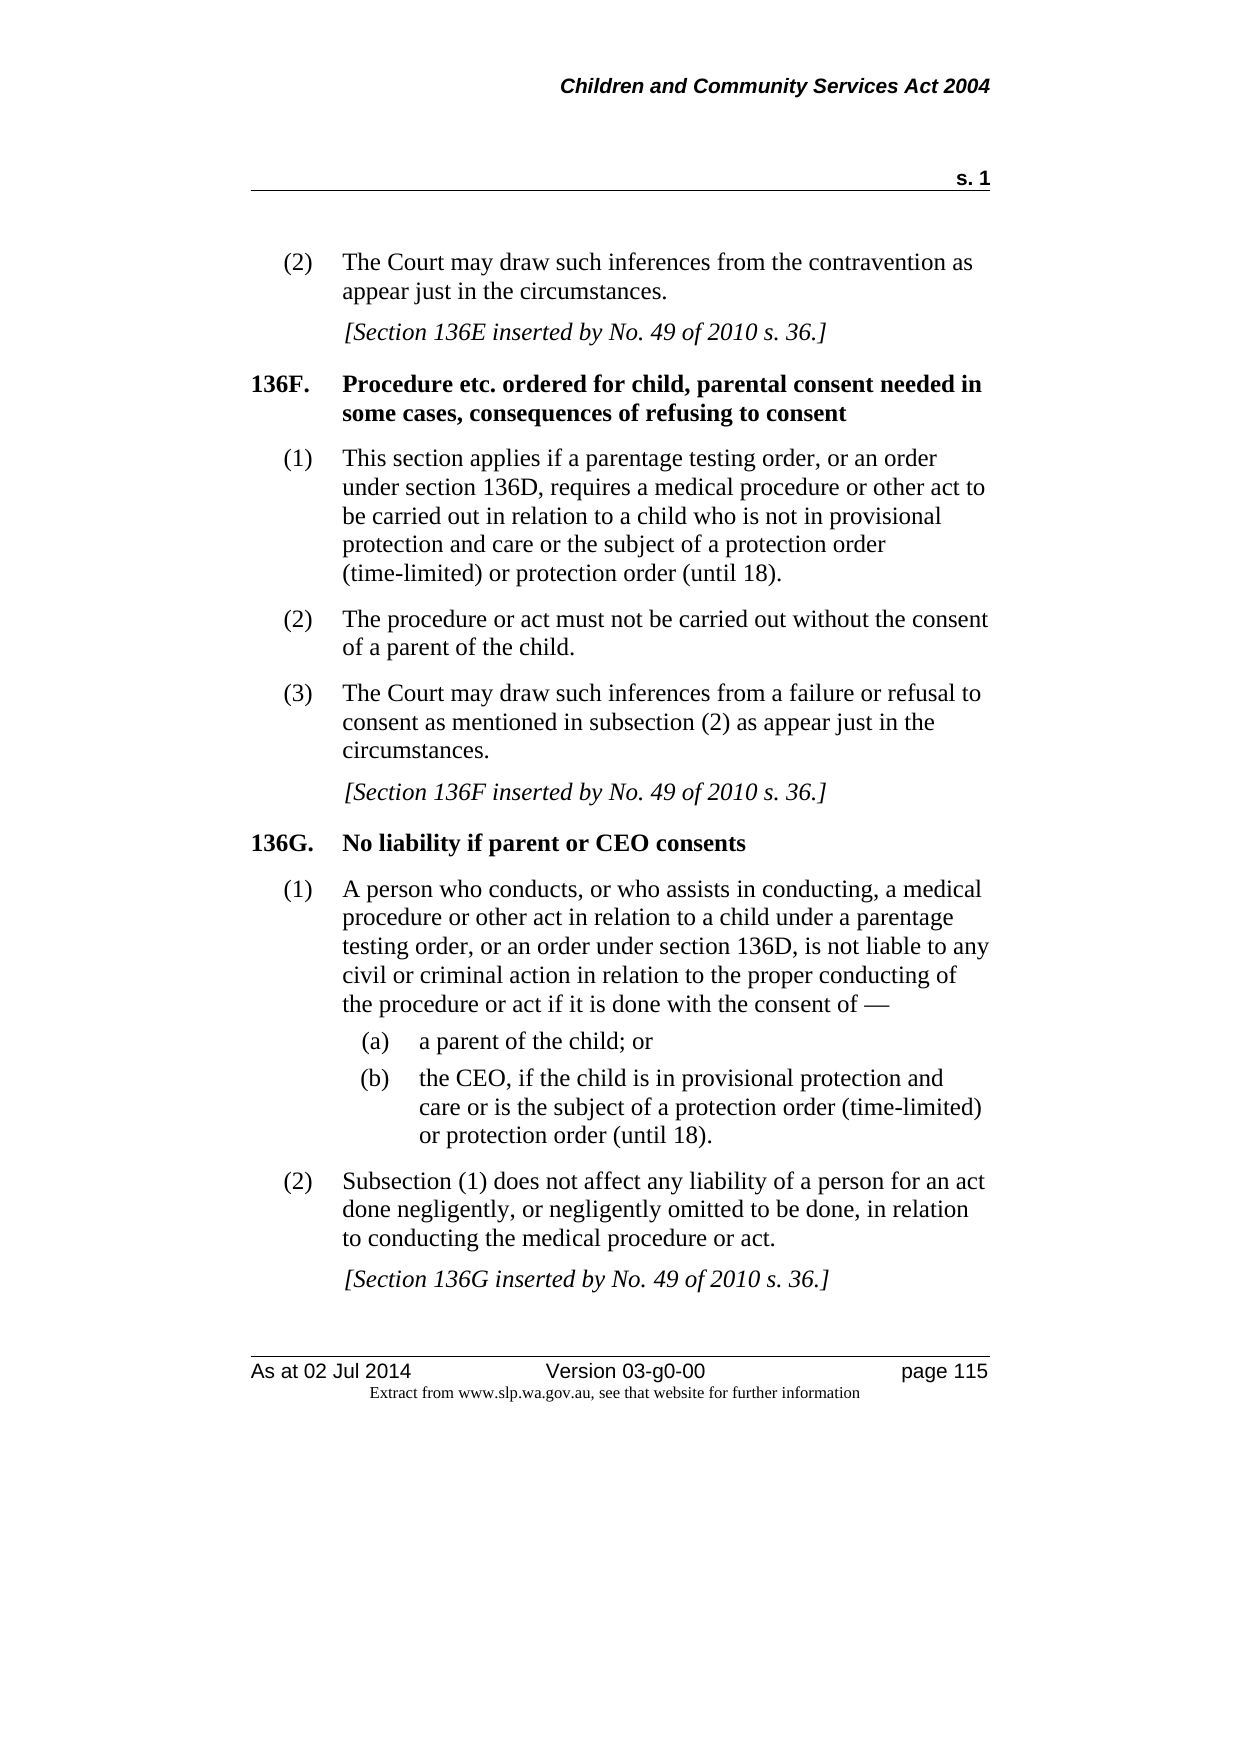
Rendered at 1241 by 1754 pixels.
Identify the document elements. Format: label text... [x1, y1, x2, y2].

text (1) A person who conducts, or who assists in conducting, a medical procedure or other act in relation to a child under a parentage testing order, or an order under section 136D, is not liable to any civil or criminal action in relation to the proper conducting of the procedure or act if it is done with the consent of — [251, 874, 990, 1017]
text (b) the CEO, if the child is in provisional protection and care or is the subject of a protection order (time-limited) or protection order (until 18). [251, 1063, 990, 1149]
text [Section 136E inserted by No. 49 of 2010 s. 36.] [251, 317, 990, 346]
text [Section 136F inserted by No. 49 of 2010 s. 36.] [251, 777, 990, 805]
text (3) The Court may draw such inferences from a failure or refusal to consent as mentioned in subsection (2) as appear just in the circumstances. [251, 678, 990, 764]
text (2) The procedure or act must not be carried out without the consent of a parent of the child. [251, 604, 990, 661]
text [Section 136G inserted by No. 49 of 2010 s. 36.] [251, 1264, 990, 1293]
text (1) This section applies if a parentage testing order, or an order under section 136D, requires a medical procedure or other act to be carried out in relation to a child who is not in provisional protection and care or the subject of a protection order (time-limited) or protection order (until 18). [251, 443, 990, 587]
subtitle 136G. No liability if parent or CEO consents [251, 828, 990, 857]
text (a) a parent of the child; or [251, 1026, 990, 1054]
text (2) The Court may draw such inferences from the contravention as appear just in the circumstances. [251, 247, 990, 305]
subtitle 136F. Procedure etc. ordered for child, parental consent needed in some cases, consequences of refusing to consent [251, 369, 990, 427]
text (2) Subsection (1) does not affect any liability of a person for an act done negligently, or negligently omitted to be done, in relation to conducting the medical procedure or act. [251, 1166, 990, 1252]
